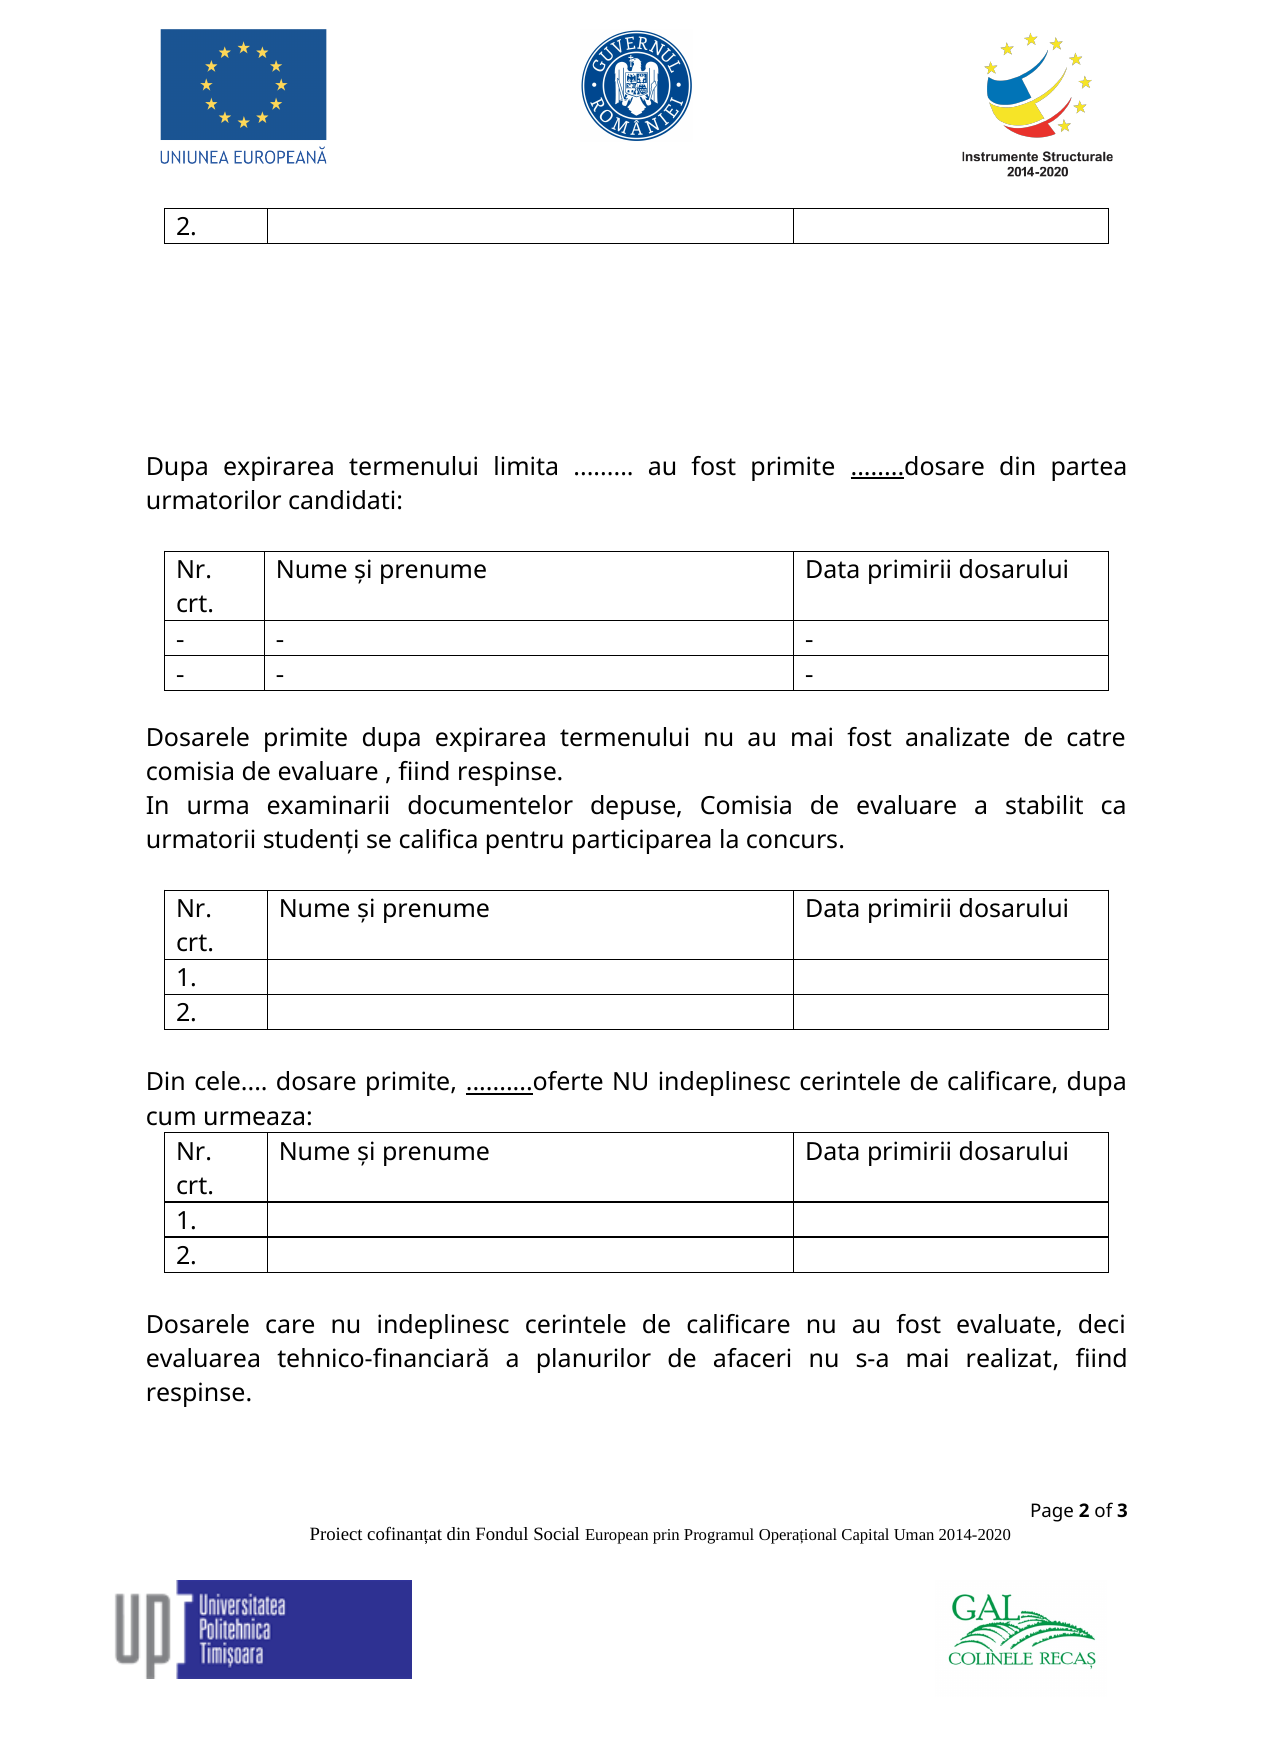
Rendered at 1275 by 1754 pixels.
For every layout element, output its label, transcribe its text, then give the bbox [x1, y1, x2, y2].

table_cell [165, 656, 264, 690]
table_cell [268, 960, 793, 994]
text Dupa expirarea termenului limita ......... au fost primite ........dosare din partea urmatorilor candidati: [146, 448, 1127, 516]
table_header Nr. crt. [165, 1133, 267, 1201]
picture [962, 29, 1113, 180]
picture [160, 29, 327, 164]
table_cell 2. [165, 1238, 267, 1272]
table_header Data primirii dosarului [794, 1133, 1108, 1201]
table_header Data primirii dosarului [794, 552, 1108, 620]
table_cell [268, 1238, 793, 1272]
text In urma examinarii documentelor depuse, Comisia de evaluare a stabilit ca urmatorii studenți se califica pentru participarea la concurs. [146, 787, 1127, 856]
table_cell [265, 621, 793, 655]
table_cell [794, 960, 1108, 994]
table_cell [268, 1203, 793, 1236]
table_cell [794, 656, 1108, 690]
table_cell [265, 656, 793, 690]
table_cell 2. [165, 995, 267, 1029]
text Dosarele primite dupa expirarea termenului nu au mai fost analizate de catre comisia de evaluare , fiind respinse. [146, 719, 1127, 787]
text Dosarele care nu indeplinesc cerintele de calificare nu au fost evaluate, deci evaluarea tehnico-financiară a planurilor de afaceri nu s-a mai realizat, fiind respinse. [146, 1307, 1127, 1409]
table_cell [268, 995, 793, 1029]
table_header Nume și prenume [268, 1133, 793, 1201]
table_cell [794, 209, 1108, 243]
table_header Data primirii dosarului [794, 891, 1108, 959]
table_cell [794, 1238, 1108, 1272]
table_header Nume și prenume [265, 552, 793, 620]
table_header Nr. crt. [165, 552, 264, 620]
text Din cele.... dosare primite, ..........oferte NU indeplinesc cerintele de calificare, dupa cum urmeaza: [146, 1064, 1127, 1132]
table_header Nume și prenume [268, 891, 793, 959]
table_cell [794, 995, 1108, 1029]
picture [934, 1580, 1108, 1697]
picture [580, 29, 693, 142]
table_cell [268, 209, 793, 243]
table_cell 1. [165, 960, 267, 994]
table_cell 1. [165, 1203, 267, 1236]
picture [107, 1580, 412, 1679]
table_cell [794, 621, 1108, 655]
table_cell 2. [165, 209, 267, 243]
table_header Nr. crt. [165, 891, 267, 959]
table_cell [794, 1203, 1108, 1236]
table_cell [165, 621, 264, 655]
